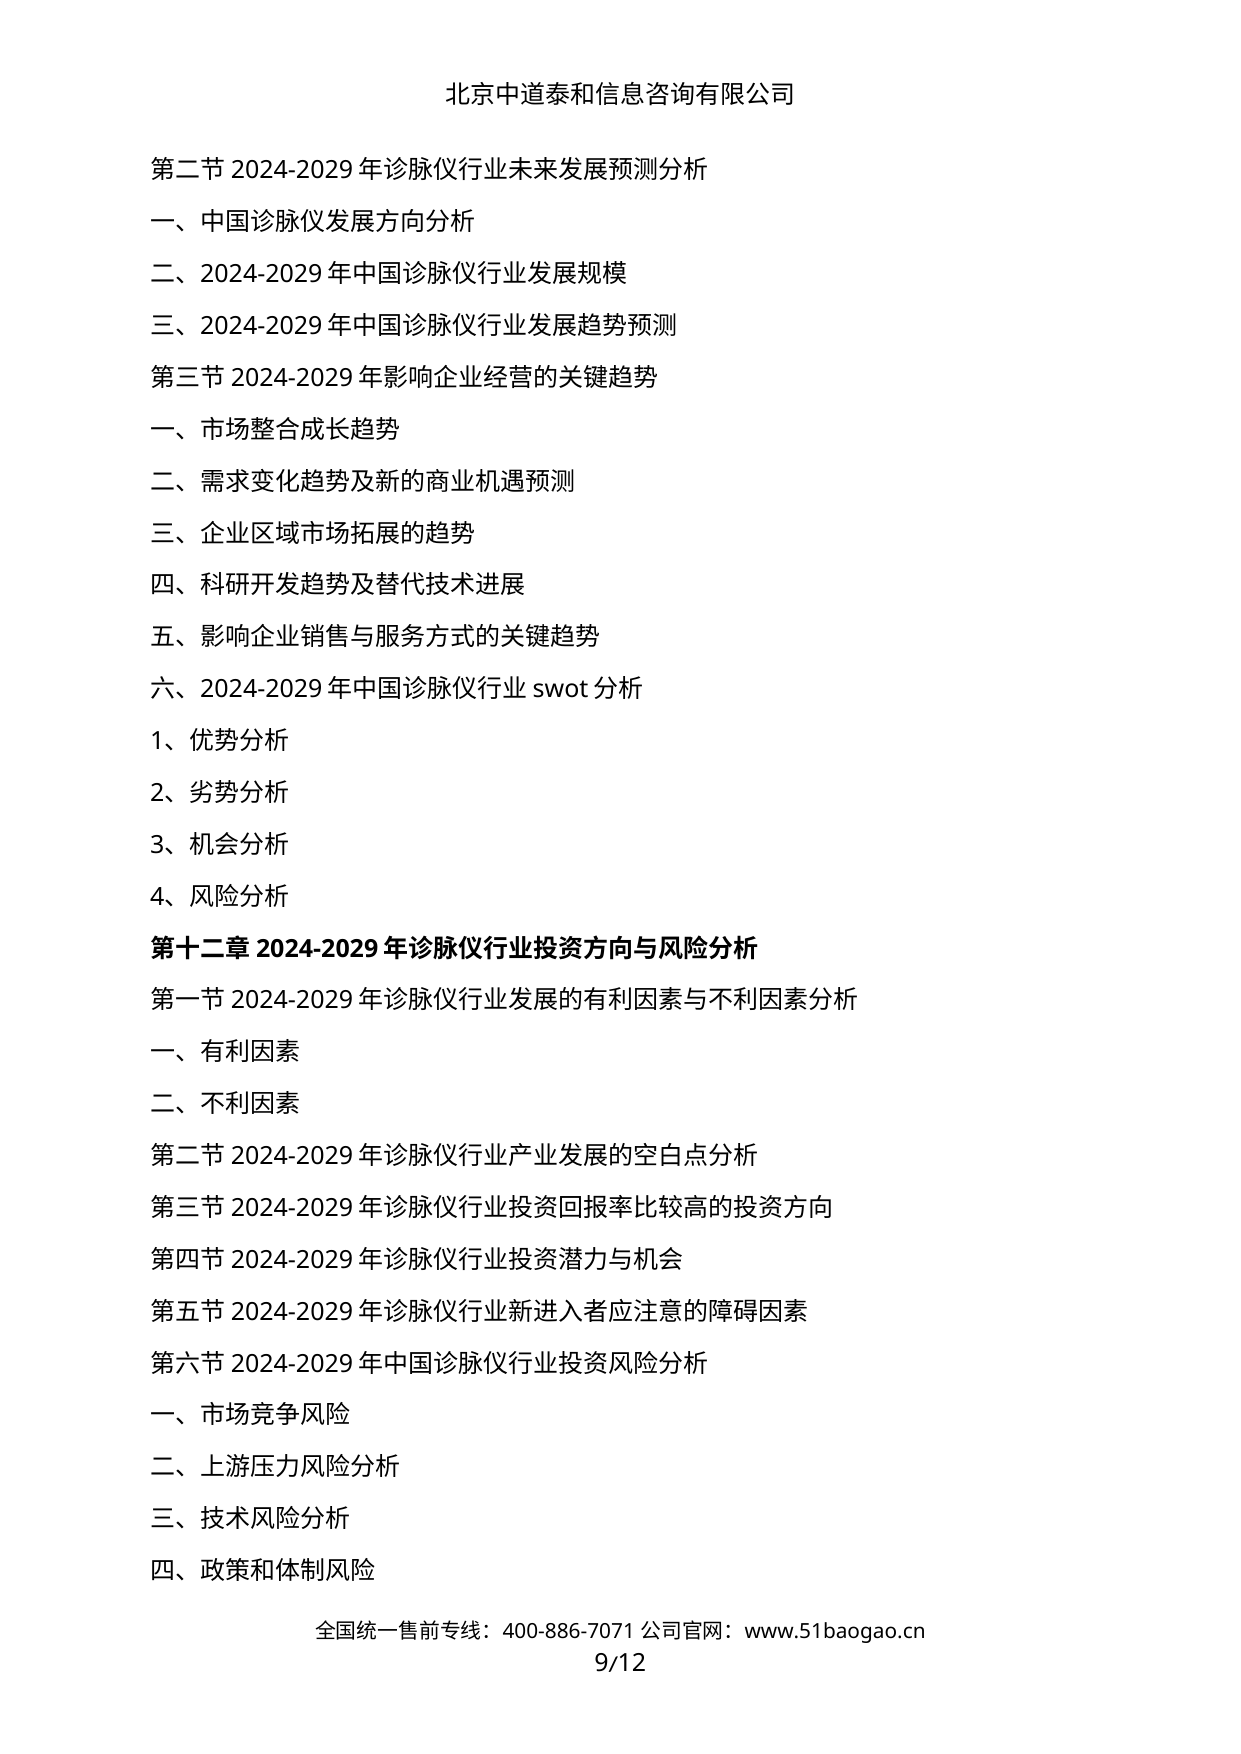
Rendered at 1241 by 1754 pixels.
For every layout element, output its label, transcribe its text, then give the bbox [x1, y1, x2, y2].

text 六、2024-2029年中国诊脉仪行业swot分析 [150, 669, 1090, 705]
text 3、机会分析 [150, 824, 1090, 861]
text 二、需求变化趋势及新的商业机遇预测 [150, 461, 1090, 497]
text 第三节 2024-2029年影响企业经营的关键趋势 [150, 357, 1090, 394]
text 第五节 2024-2029年诊脉仪行业新进入者应注意的障碍因素 [150, 1291, 1090, 1327]
text 第一节 2024-2029年诊脉仪行业发展的有利因素与不利因素分析 [150, 980, 1090, 1016]
text 五、影响企业销售与服务方式的关键趋势 [150, 617, 1090, 653]
text 一、有利因素 [150, 1032, 1090, 1068]
text 二、不利因素 [150, 1084, 1090, 1120]
text 第十二章 2024-2029年诊脉仪行业投资方向与风险分析 [150, 928, 1090, 964]
text 1、优势分析 [150, 721, 1090, 757]
text 第六节 2024-2029年中国诊脉仪行业投资风险分析 [150, 1343, 1090, 1379]
text 第二节 2024-2029年诊脉仪行业未来发展预测分析 [150, 150, 1090, 186]
text 二、上游压力风险分析 [150, 1447, 1090, 1483]
text 第二节 2024-2029年诊脉仪行业产业发展的空白点分析 [150, 1136, 1090, 1172]
text 三、2024-2029年中国诊脉仪行业发展趋势预测 [150, 306, 1090, 342]
text 2、劣势分析 [150, 772, 1090, 809]
text 四、科研开发趋势及替代技术进展 [150, 565, 1090, 601]
text 4、风险分析 [150, 876, 1090, 912]
text 三、技术风险分析 [150, 1499, 1090, 1535]
text 第三节 2024-2029年诊脉仪行业投资回报率比较高的投资方向 [150, 1187, 1090, 1224]
text 三、企业区域市场拓展的趋势 [150, 513, 1090, 549]
text 一、中国诊脉仪发展方向分析 [150, 202, 1090, 238]
text 一、市场整合成长趋势 [150, 409, 1090, 446]
text 二、2024-2029年中国诊脉仪行业发展规模 [150, 254, 1090, 290]
text 一、市场竞争风险 [150, 1395, 1090, 1431]
text 第四节 2024-2029年诊脉仪行业投资潜力与机会 [150, 1239, 1090, 1276]
text 四、政策和体制风险 [150, 1551, 1090, 1587]
